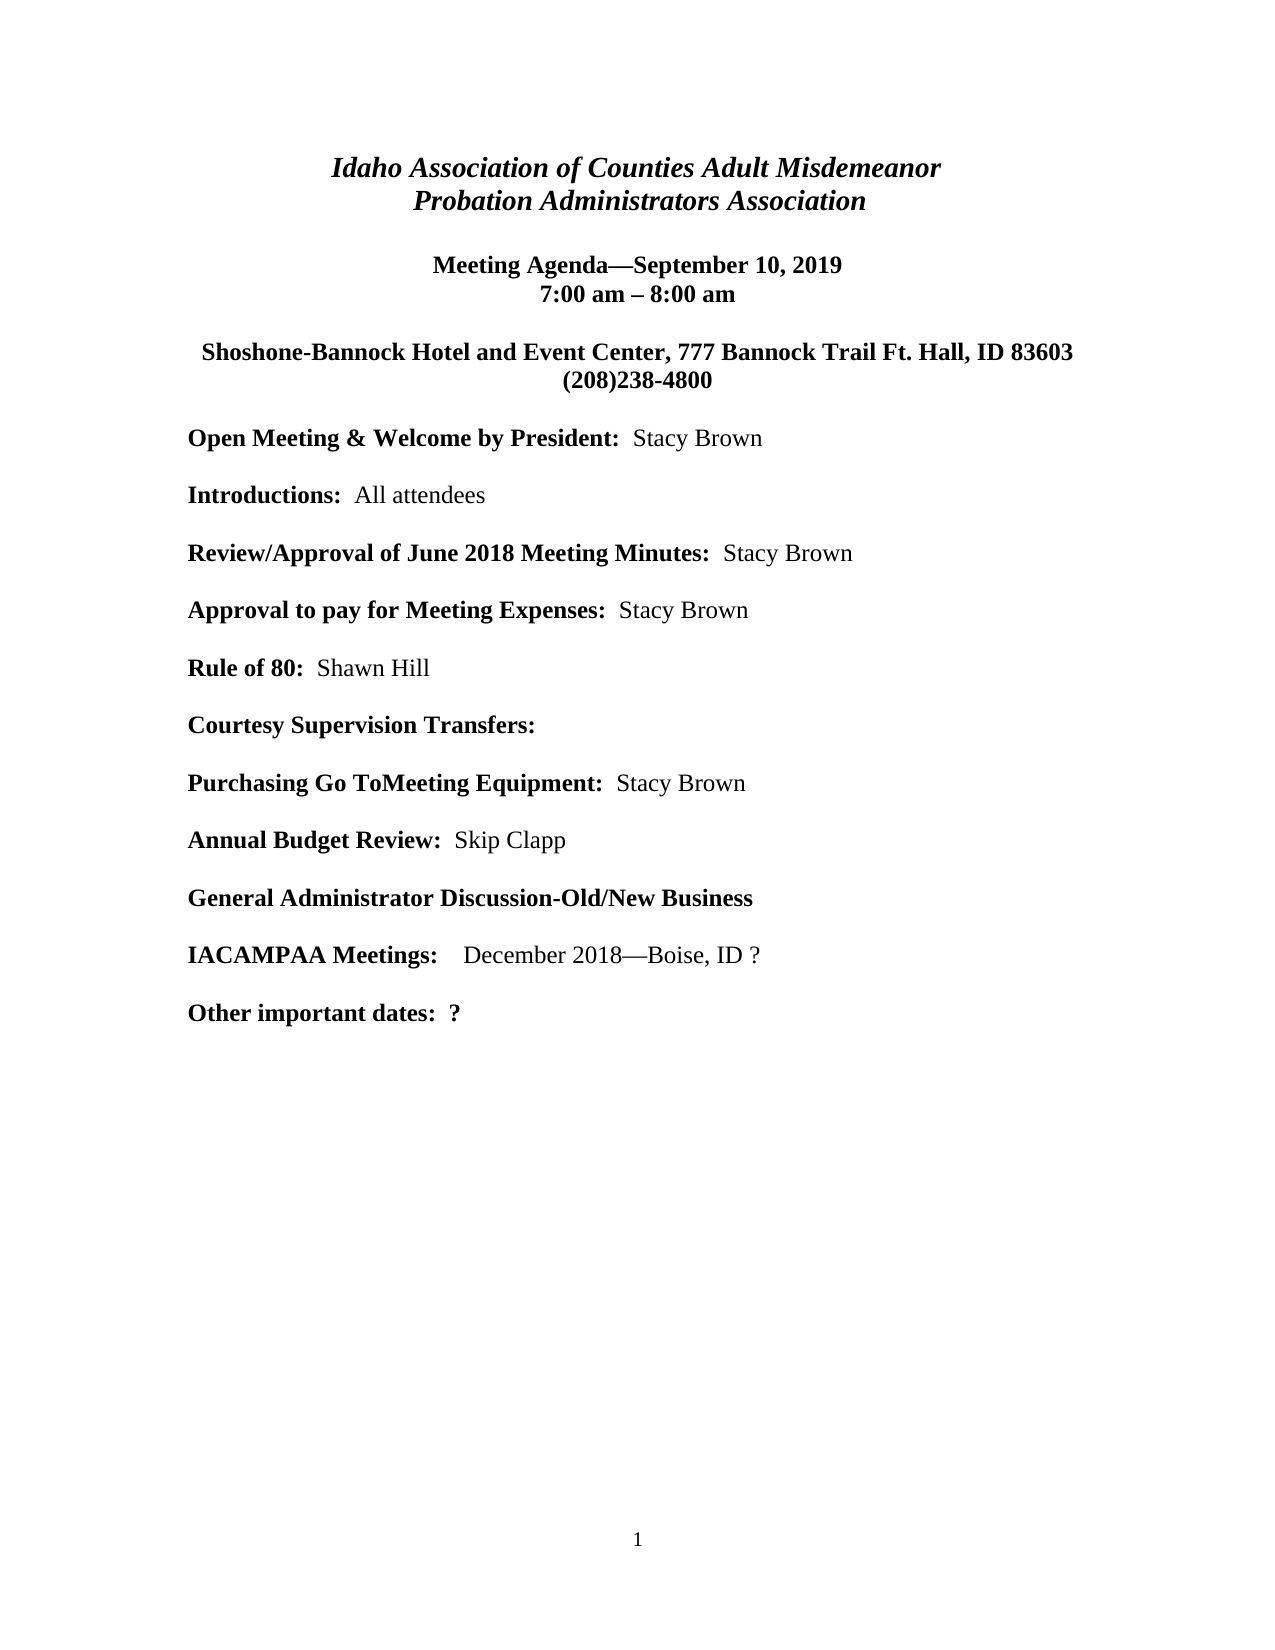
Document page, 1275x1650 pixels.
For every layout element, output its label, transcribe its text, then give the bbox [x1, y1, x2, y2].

text Meeting Agenda—September 10, 2019 [187, 251, 1087, 279]
text General Administrator Discussion-Old/New Business [187, 883, 1087, 912]
text (208)238-4800 [187, 366, 1087, 394]
text Probation Administrators Association [187, 183, 1087, 217]
text Open Meeting & Welcome by President: Stacy Brown [187, 423, 1087, 452]
text Annual Budget Review: Skip Clapp [187, 826, 1087, 854]
text Other important dates: ? [187, 998, 1087, 1027]
text Rule of 80: Shawn Hill [187, 653, 1087, 682]
text Idaho Association of Counties Adult Misdemeanor [187, 150, 1087, 183]
text Courtesy Supervision Transfers: [187, 711, 1087, 739]
text IACAMPAA Meetings: December 2018—Boise, ID ? [187, 941, 1087, 969]
text Shoshone-Bannock Hotel and Event Center, 777 Bannock Trail Ft. Hall, ID 83603 [187, 337, 1087, 366]
text Introductions: All attendees [187, 481, 1087, 509]
text Approval to pay for Meeting Expenses: Stacy Brown [187, 596, 1087, 624]
text Review/Approval of June 2018 Meeting Minutes: Stacy Brown [187, 538, 1087, 567]
text 7:00 am – 8:00 am [187, 279, 1087, 308]
text Purchasing Go ToMeeting Equipment: Stacy Brown [187, 768, 1087, 797]
